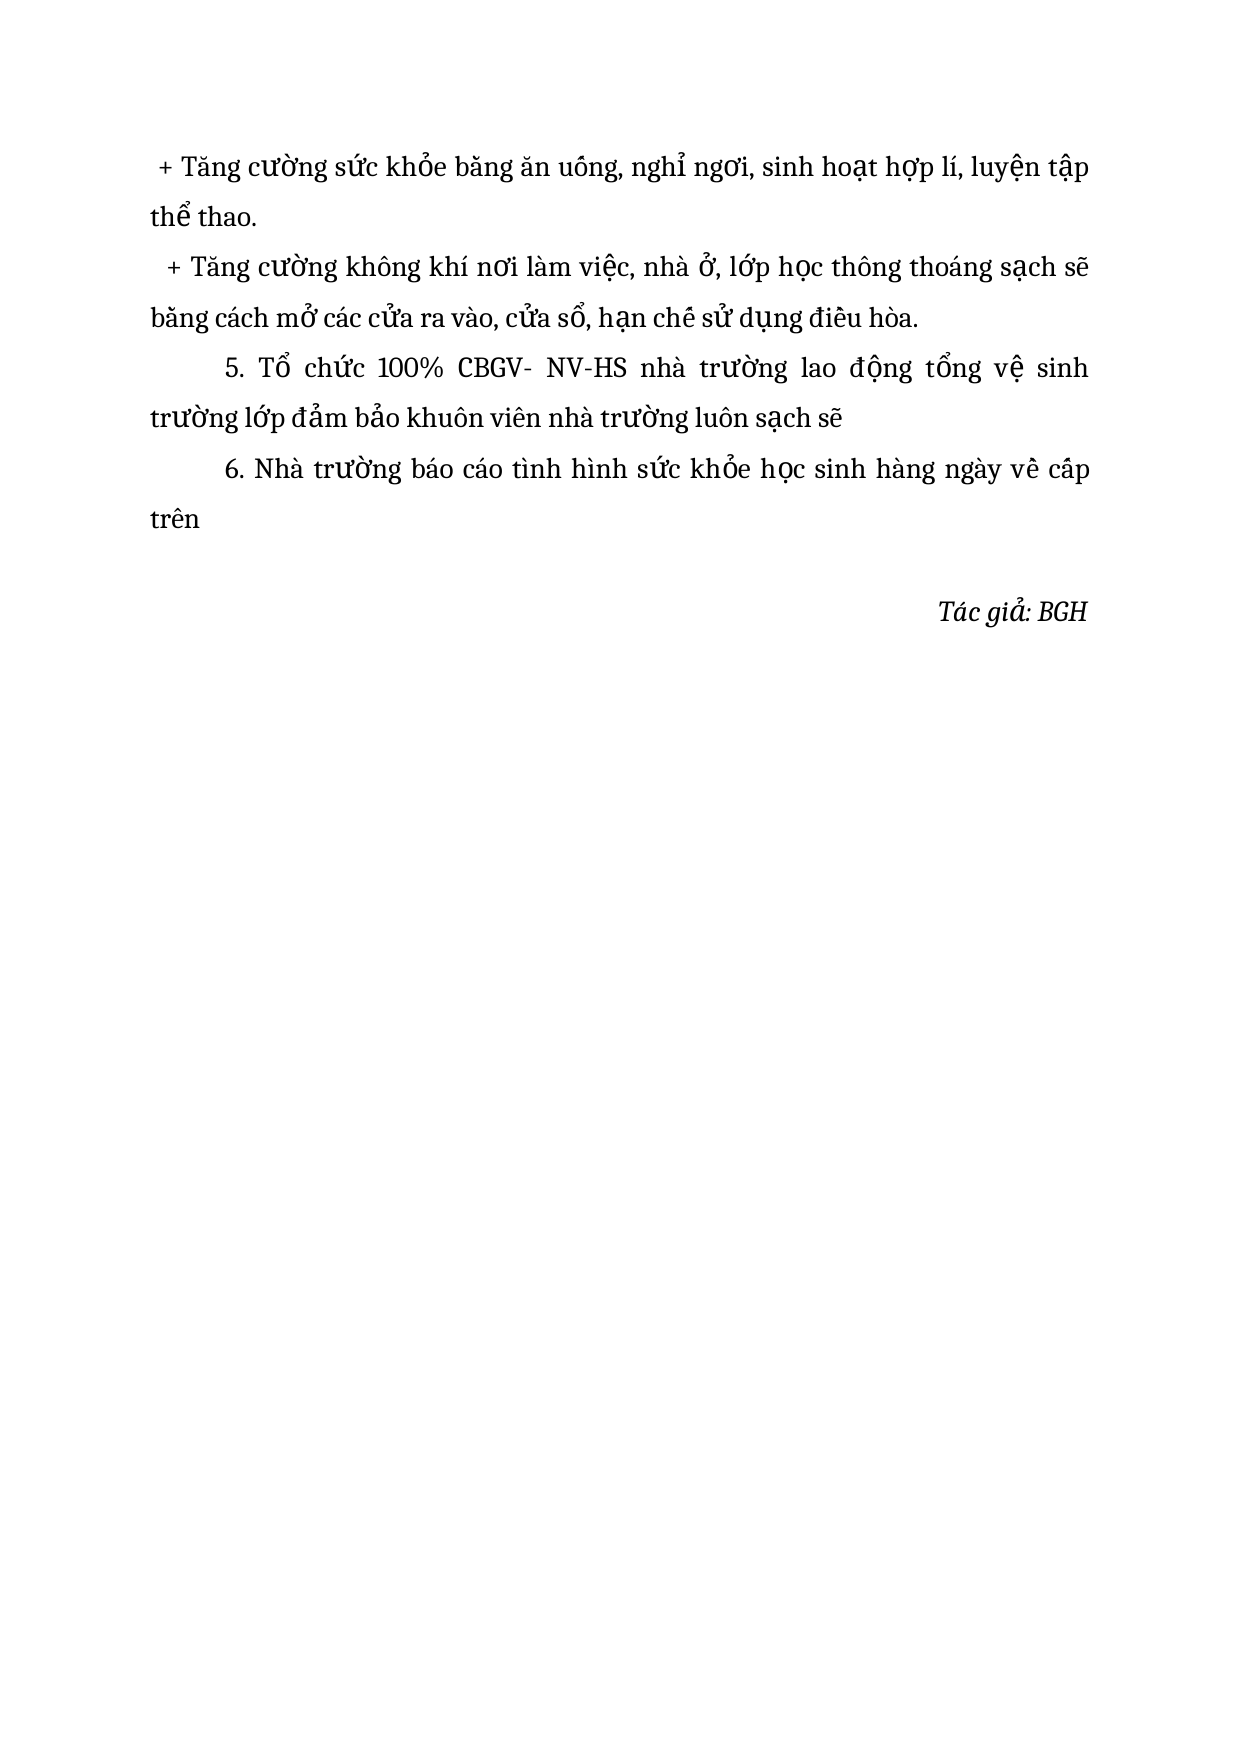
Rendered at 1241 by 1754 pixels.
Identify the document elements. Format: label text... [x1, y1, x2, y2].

text 5. Tổ chức 100% CBGV- NV-HS nhà trường lao động tổng vệ sinh trường lớp đảm bảo khuôn viên nhà trường luôn sạch sẽ [150, 351, 1090, 435]
text + Tăng cường không khí nơi làm việc, nhà ở, lớp học thông thoáng sạch sẽ bằng cách mở các cửa ra vào, cửa sổ, hạn chế sử dụng điều hòa. [150, 251, 1090, 334]
text Tác giả: BGH [150, 596, 1090, 629]
text + Tăng cường sức khỏe bằng ăn uống, nghỉ ngơi, sinh hoạt hợp lí, luyện tập thể thao. [150, 150, 1090, 234]
text 6. Nhà trường báo cáo tình hình sức khỏe học sinh hàng ngày về cấp trên [150, 452, 1090, 536]
